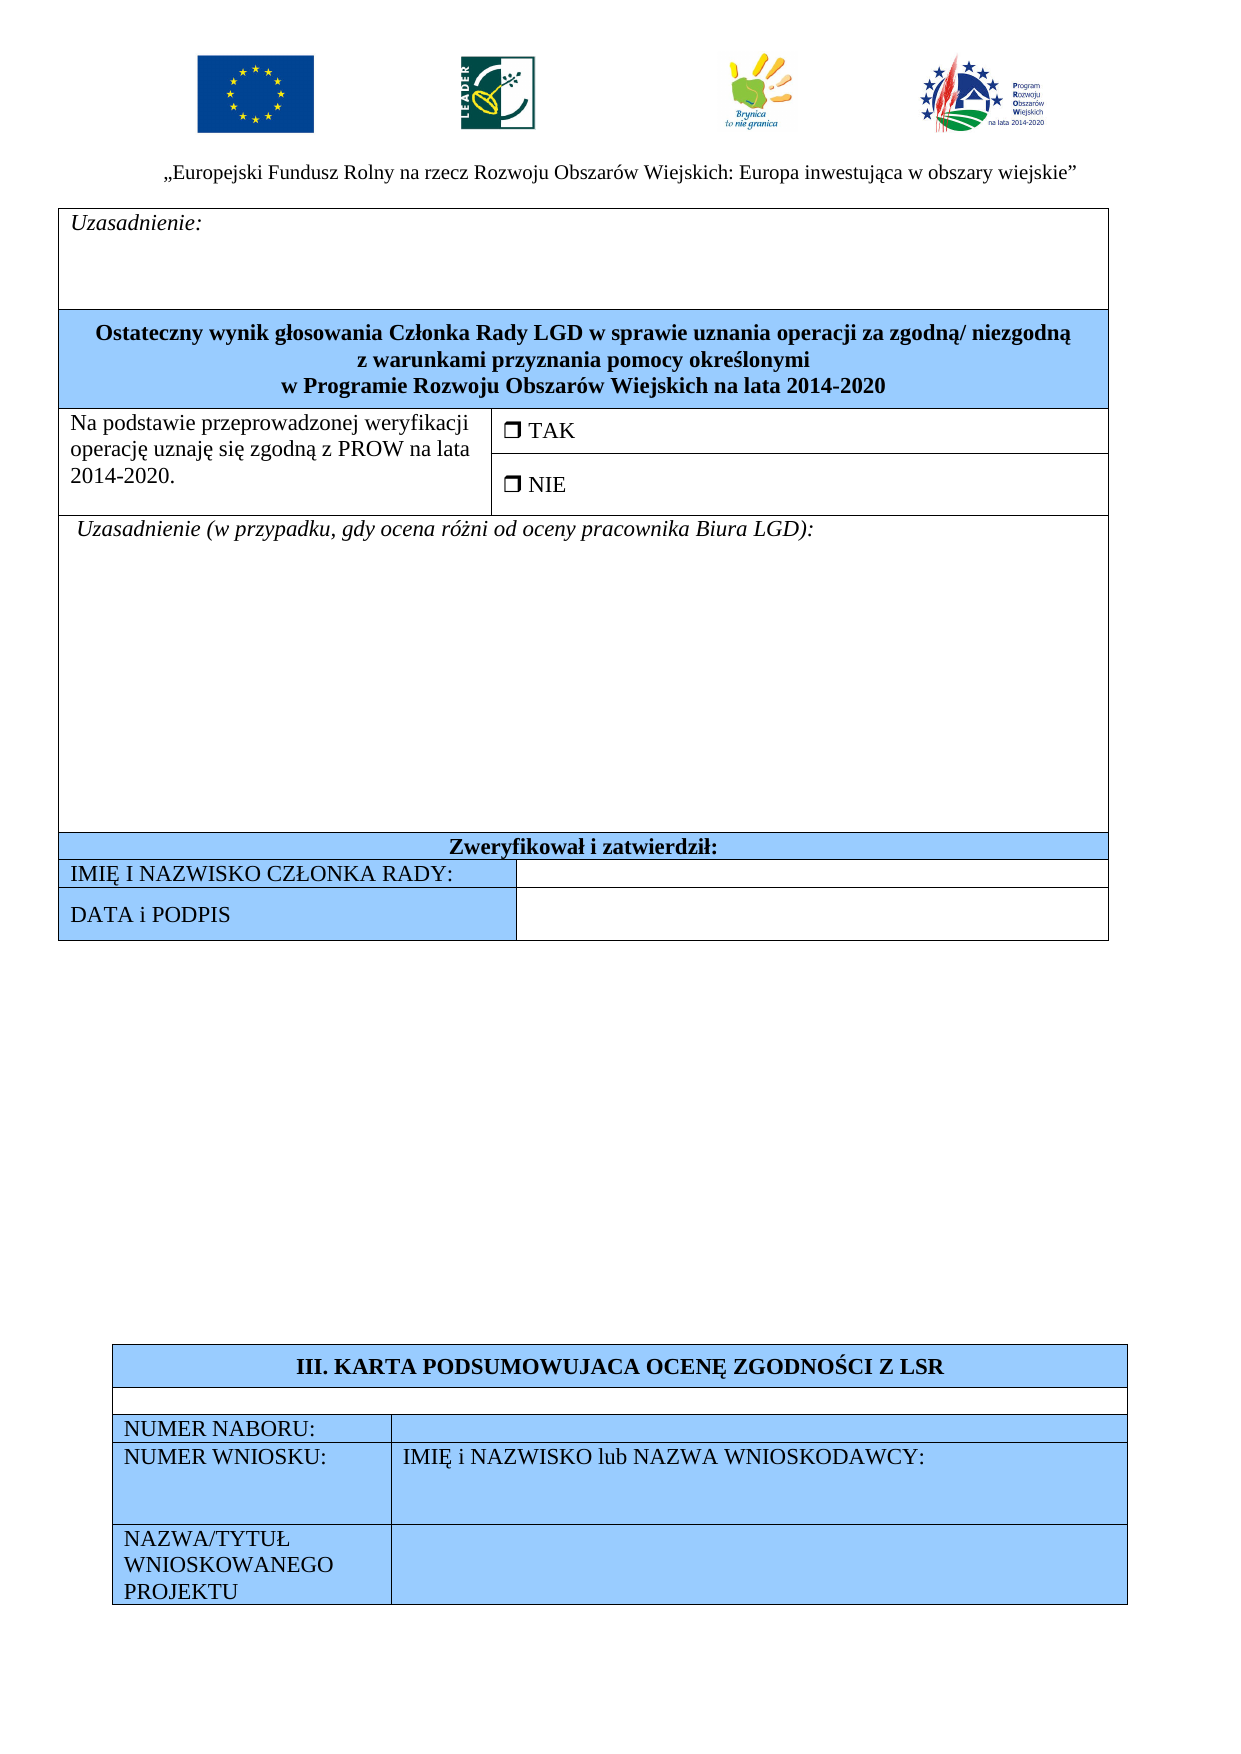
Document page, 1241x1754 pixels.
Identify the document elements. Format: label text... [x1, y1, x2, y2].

table_cell TAK [492, 409, 1108, 452]
table_cell NUMER NABORU: [113, 1415, 391, 1442]
table_cell NAZWA/TYTUŁ WNIOSKOWANEGO PROJEKTU [113, 1525, 391, 1604]
table_cell Zweryfikował i zatwierdził: [59, 833, 1108, 859]
table_header III. KARTA PODSUMOWUJACA OCENĘ ZGODNOŚCI Z LSR [113, 1345, 1127, 1387]
table_cell NIE [492, 454, 1108, 514]
table_cell NUMER WNIOSKU: [113, 1443, 391, 1524]
table_cell DATA i PODPIS [59, 888, 516, 940]
table_cell [392, 1415, 1127, 1442]
table_cell [392, 1525, 1127, 1604]
table_cell IMIĘ i NAZWISKO lub NAZWA WNIOSKODAWCY: [392, 1443, 1127, 1524]
picture [461, 56, 536, 130]
picture [914, 48, 1054, 140]
table_cell [113, 1388, 1127, 1414]
picture [717, 51, 799, 132]
picture [195, 53, 316, 135]
table_cell Na podstawie przeprowadzonej weryfikacji operację uznaję się zgodną z PROW na lata 2014-2020. [59, 409, 491, 514]
table_cell Uzasadnienie: [59, 209, 1108, 309]
table_cell IMIĘ I NAZWISKO CZŁONKA RADY: [59, 860, 516, 887]
table_cell [517, 860, 1108, 887]
table_cell Ostateczny wynik głosowania Członka Rady LGD w sprawie uznania operacji za zgodną/ niezgodną z warunkami przyznania pomocy określonymi w Programie Rozwoju Obszarów Wiejskich na lata 2014-2020 [59, 310, 1108, 408]
table_cell Uzasadnienie (w przypadku, gdy ocena różni od oceny pracownika Biura LGD): [59, 516, 1108, 832]
table_cell [517, 888, 1108, 940]
